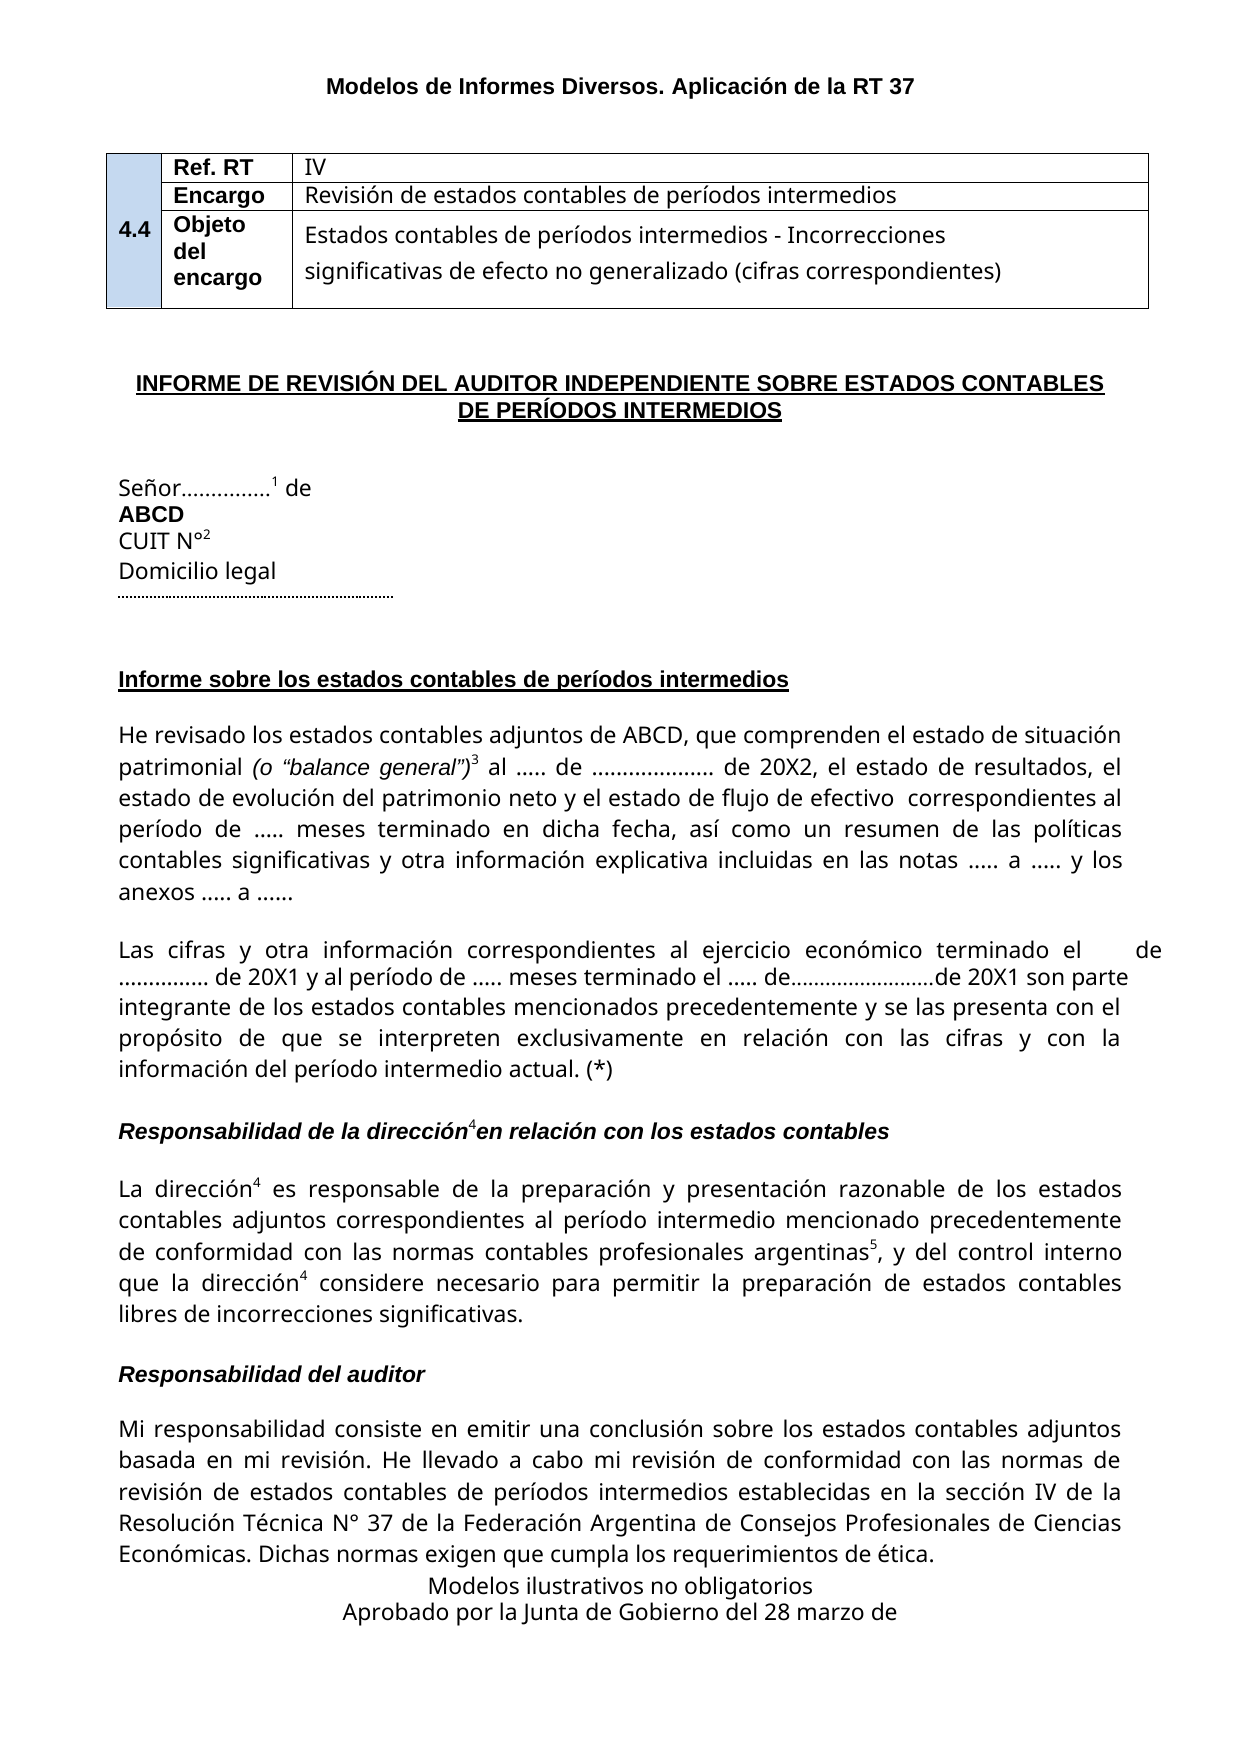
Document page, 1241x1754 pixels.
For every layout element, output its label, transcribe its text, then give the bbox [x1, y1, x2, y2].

subtitle Informe sobre los estados contables de períodos intermedios [118, 666, 1176, 693]
text …………… de 20X1 y al período de ….. meses terminado el ….. de de 20X1 son parte [118, 964, 1176, 991]
table_header Ref. RT [162, 154, 292, 182]
text Domicilio legal [118, 555, 1176, 586]
text Mi responsabilidad consiste en emitir una conclusión sobre los estados contables adjuntos basada en mi revisión. He llevado a cabo mi revisión de conformidad con las normas de revisión de estados contables de períodos intermedios establecidas en la sección IV de la Resolución Técnica N° 37 de la Federación Argentina de Consejos Profesionales de Ciencias Económicas. Dichas normas exigen que cumpla los requerimientos de ética. [118, 1413, 1123, 1569]
table_cell Estados contables de períodos intermedios - Incorrecciones significativas de efecto no generalizado (cifras correspondientes) [293, 211, 1148, 307]
table_cell Objeto del encargo [162, 211, 292, 307]
table_header IV [293, 154, 1148, 182]
subtitle INFORME DE REVISIÓN DEL AUDITOR INDEPENDIENTE SOBRE ESTADOS CONTABLES DE PERÍODOS INTERMEDIOS [136, 370, 1106, 423]
text He revisado los estados contables adjuntos de ABCD, que comprenden el estado de situación patrimonial (o “balance general”)3 al ….. de .................... de 20X2, el estado de resultados, el estado de evolución del patrimonio neto y el estado de flujo de efectivo correspondientes al período de ….. meses terminado en dicha fecha, así como un resumen de las políticas contables significativas y otra información explicativa incluidas en las notas ..... a ..... y los anexos ..... a ...... [118, 719, 1123, 907]
table_header 4.4 [107, 154, 161, 307]
text Las cifras y otra información correspondientes al ejercicio económico terminado el de [118, 938, 1176, 964]
table_cell Revisión de estados contables de períodos intermedios [293, 183, 1148, 210]
text La dirección4 es responsable de la preparación y presentación razonable de los estados contables adjuntos correspondientes al período intermedio mencionado precedentemente de conformidad con las normas contables profesionales argentinas5, y del control interno que la dirección4 considere necesario para permitir la preparación de estados contables libres de incorrecciones significativas. [118, 1173, 1123, 1329]
subtitle Responsabilidad del auditor [118, 1361, 1176, 1387]
text CUIT N°2 [118, 529, 1176, 555]
text Señor 1 de [118, 476, 1176, 502]
table_cell Encargo [162, 183, 292, 210]
text integrante de los estados contables mencionados precedentemente y se las presenta con el propósito de que se interpreten exclusivamente en relación con las cifras y con la información del período intermedio actual. (*) [118, 991, 1122, 1084]
subtitle Responsabilidad de la dirección4en relación con los estados contables [118, 1115, 1176, 1146]
subtitle ABCD [118, 502, 1176, 528]
